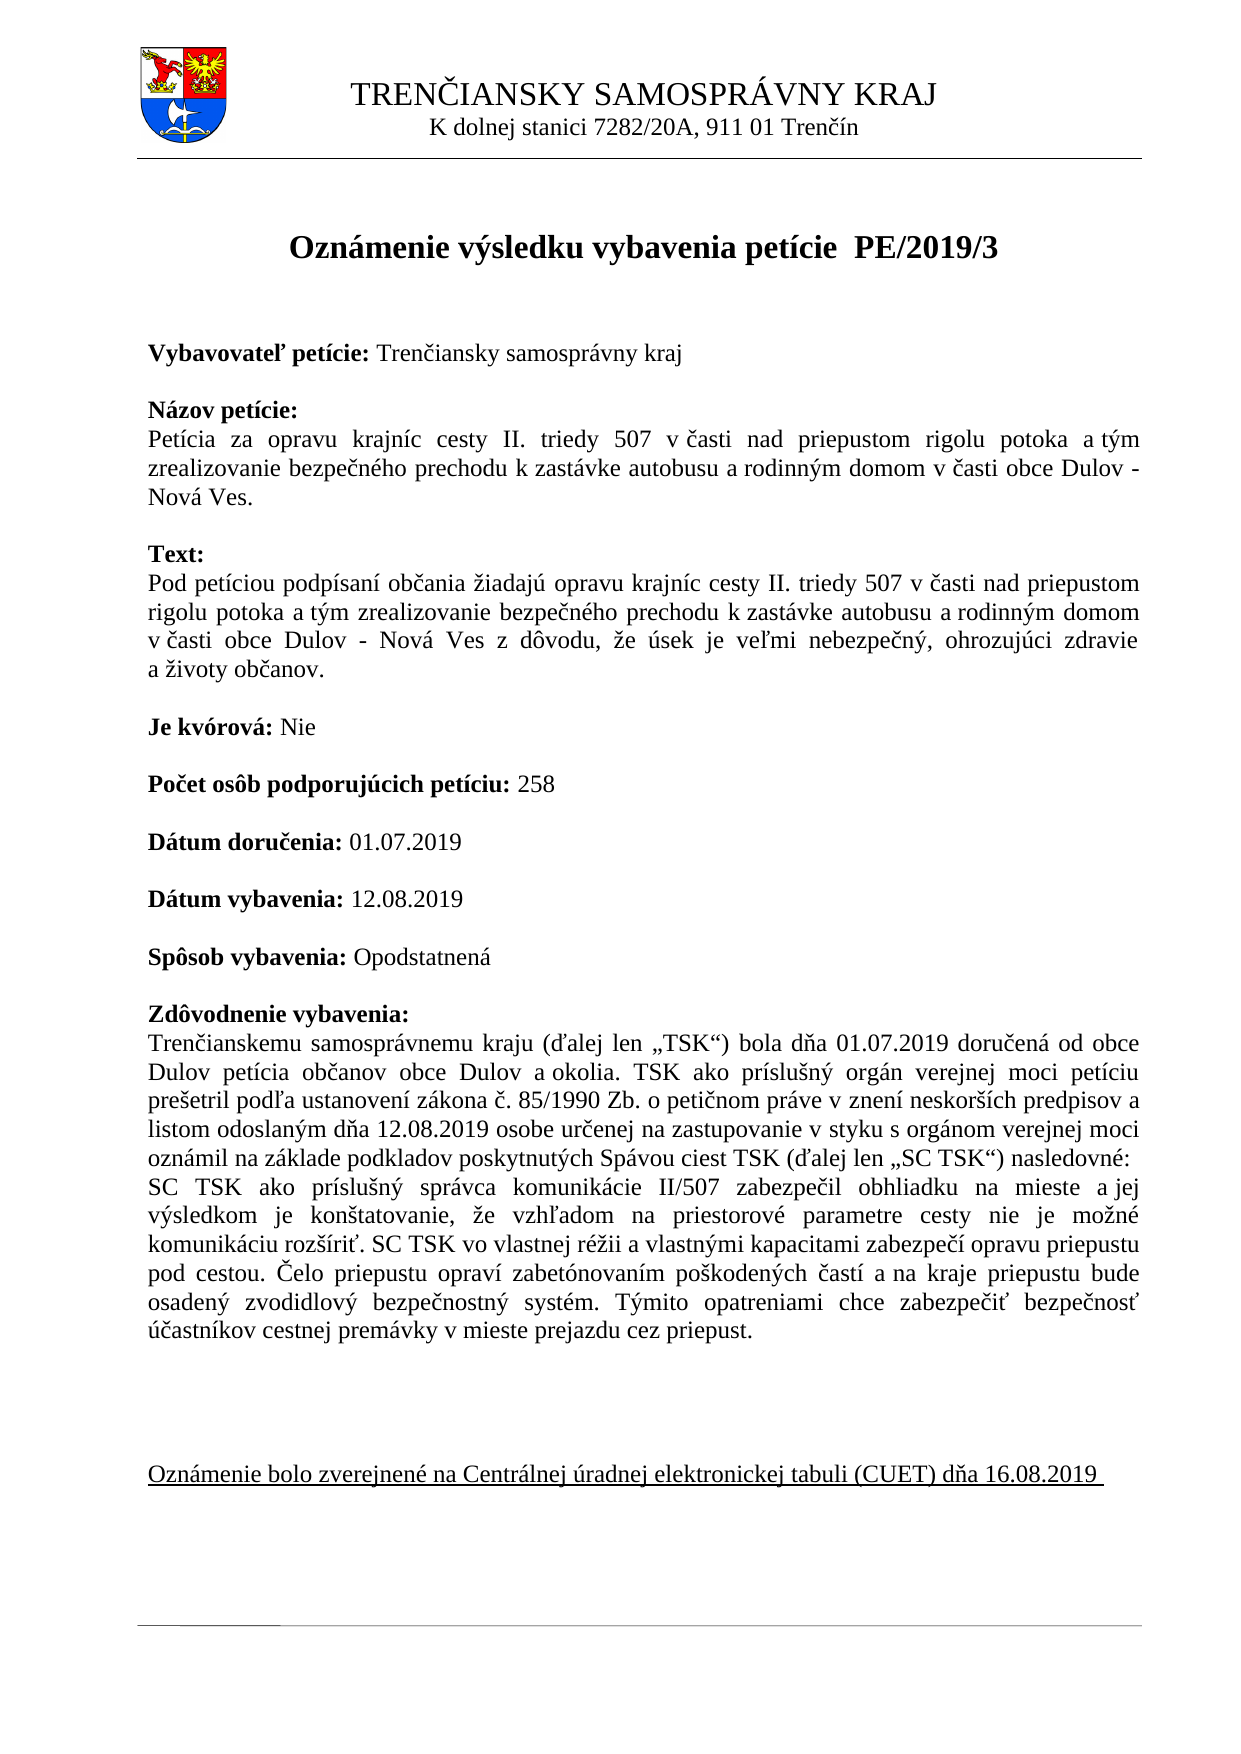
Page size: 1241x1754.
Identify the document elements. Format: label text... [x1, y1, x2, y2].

text Spôsob vybavenia: Opodstatnená [148, 942, 1140, 970]
text Názov petície: [148, 395, 1140, 424]
text Text: [148, 539, 1140, 568]
text Trenčianskemu samosprávnemu kraju (ďalej len „TSK“) bola dňa 01.07.2019 doručená od obce Dulov petícia občanov obce Dulov a okolia. TSK ako príslušný orgán verejnej moci petíciu prešetril podľa ustanovení zákona č. 85/1990 Zb. o petičnom práve v znení neskorších predpisov a listom odoslaným dňa 12.08.2019 osobe určenej na zastupovanie v styku s orgánom verejnej moci oznámil na základe podkladov poskytnutých Spávou ciest TSK (ďalej len „SC TSK“) nasledovné: [148, 1028, 1140, 1172]
text Dátum doručenia: 01.07.2019 [148, 827, 1140, 855]
text Oznámenie výsledku vybavenia petície PE/2019/3 [148, 227, 1140, 266]
text Vybavovateľ petície: Trenčiansky samosprávny kraj [148, 338, 1140, 367]
text SC TSK ako príslušný správca komunikácie II/507 zabezpečil obhliadku na mieste a jej výsledkom je konštatovanie, že vzhľadom na priestorové parametre cesty nie je možné komunikáciu rozšíriť. SC TSK vo vlastnej réžii a vlastnými kapacitami zabezpečí opravu priepustu pod cestou. Čelo priepustu opraví zabetónovaním poškodených častí a na kraje priepustu bude osadený zvodidlový bezpečnostný systém. Týmito opatreniami chce zabezpečiť bezpečnosť účastníkov cestnej premávky v mieste prejazdu cez priepust. [148, 1172, 1140, 1344]
picture [140, 47, 227, 143]
text Pod petíciou podpísaní občania žiadajú opravu krajníc cesty II. triedy 507 v časti nad priepustom rigolu potoka a tým zrealizovanie bezpečného prechodu k zastávke autobusu a rodinným domom v časti obce Dulov - Nová Ves z dôvodu, že úsek je veľmi nebezpečný, ohrozujúci zdravie a životy občanov. [148, 568, 1140, 683]
text Petícia za opravu krajníc cesty II. triedy 507 v časti nad priepustom rigolu potoka a tým zrealizovanie bezpečného prechodu k zastávke autobusu a rodinným domom v časti obce Dulov - Nová Ves. [148, 424, 1140, 510]
text Dátum vybavenia: 12.08.2019 [148, 884, 1140, 913]
text Počet osôb podporujúcich petíciu: 258 [148, 769, 1140, 798]
text Je kvórová: Nie [148, 712, 1140, 740]
text Oznámenie bolo zverejnené na Centrálnej úradnej elektronickej tabuli (CUET) dňa 16.08.2019 [148, 1459, 1140, 1488]
text Zdôvodnenie vybavenia: [148, 999, 1140, 1028]
